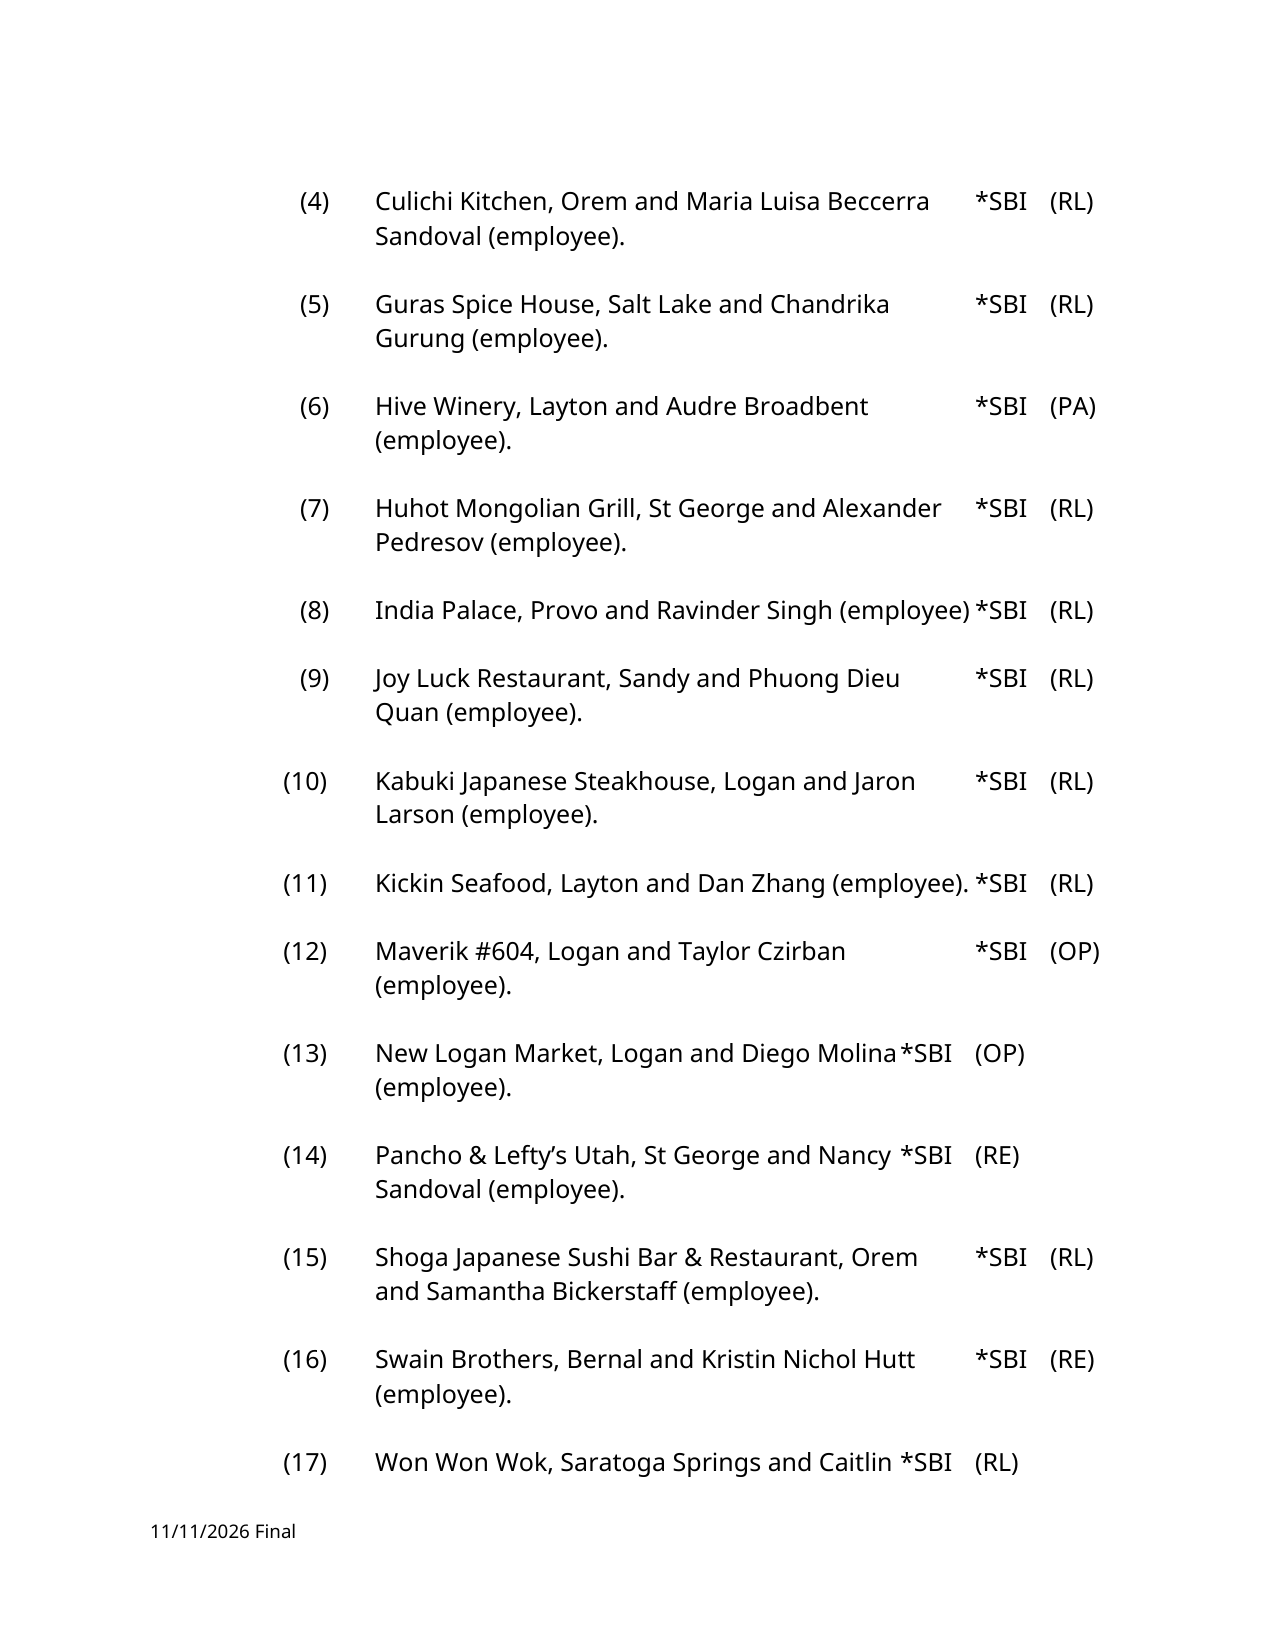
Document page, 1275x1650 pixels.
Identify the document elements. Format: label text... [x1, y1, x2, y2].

text (15) Shoga Japanese Sushi Bar & Restaurant, Orem *SBI (RL) [150, 1240, 1125, 1274]
text Sandoval (employee). [150, 218, 1125, 252]
text (17) Won Won Wok, Saratoga Springs and Caitlin *SBI (RL) [150, 1444, 1125, 1478]
text (4) Culichi Kitchen, Orem and Maria Luisa Beccerra *SBI (RL) [150, 184, 1125, 218]
text (employee). [150, 1376, 1125, 1410]
text (employee). [150, 967, 1125, 1002]
text (9) Joy Luck Restaurant, Sandy and Phuong Dieu *SBI (RL) [150, 661, 1125, 695]
text (16) Swain Brothers, Bernal and Kristin Nichol Hutt *SBI (RE) [150, 1342, 1125, 1376]
text (10) Kabuki Japanese Steakhouse, Logan and Jaron *SBI (RL) [150, 763, 1125, 797]
text (12) Maverik #604, Logan and Taylor Czirban *SBI (OP) [150, 933, 1125, 967]
text (employee). [150, 422, 1125, 457]
text Quan (employee). [150, 695, 1125, 729]
text (13) New Logan Market, Logan and Diego Molina *SBI (OP) [150, 1036, 1125, 1070]
text Sandoval (employee). [150, 1172, 1125, 1206]
text Pedresov (employee). [150, 525, 1125, 559]
text (11) Kickin Seafood, Layton and Dan Zhang (employee). *SBI (RL) [150, 865, 1125, 899]
text Gurung (employee). [150, 320, 1125, 354]
text (14) Pancho & Lefty’s Utah, St George and Nancy *SBI (RE) [150, 1138, 1125, 1172]
text (employee). [150, 1070, 1125, 1104]
text (6) Hive Winery, Layton and Audre Broadbent *SBI (PA) [150, 388, 1125, 422]
text Larson (employee). [150, 797, 1125, 831]
text (8) India Palace, Provo and Ravinder Singh (employee) *SBI (RL) [150, 593, 1125, 627]
text and Samantha Bickerstaff (employee). [150, 1274, 1125, 1308]
text (7) Huhot Mongolian Grill, St George and Alexander *SBI (RL) [150, 491, 1125, 525]
text (5) Guras Spice House, Salt Lake and Chandrika *SBI (RL) [150, 286, 1125, 320]
